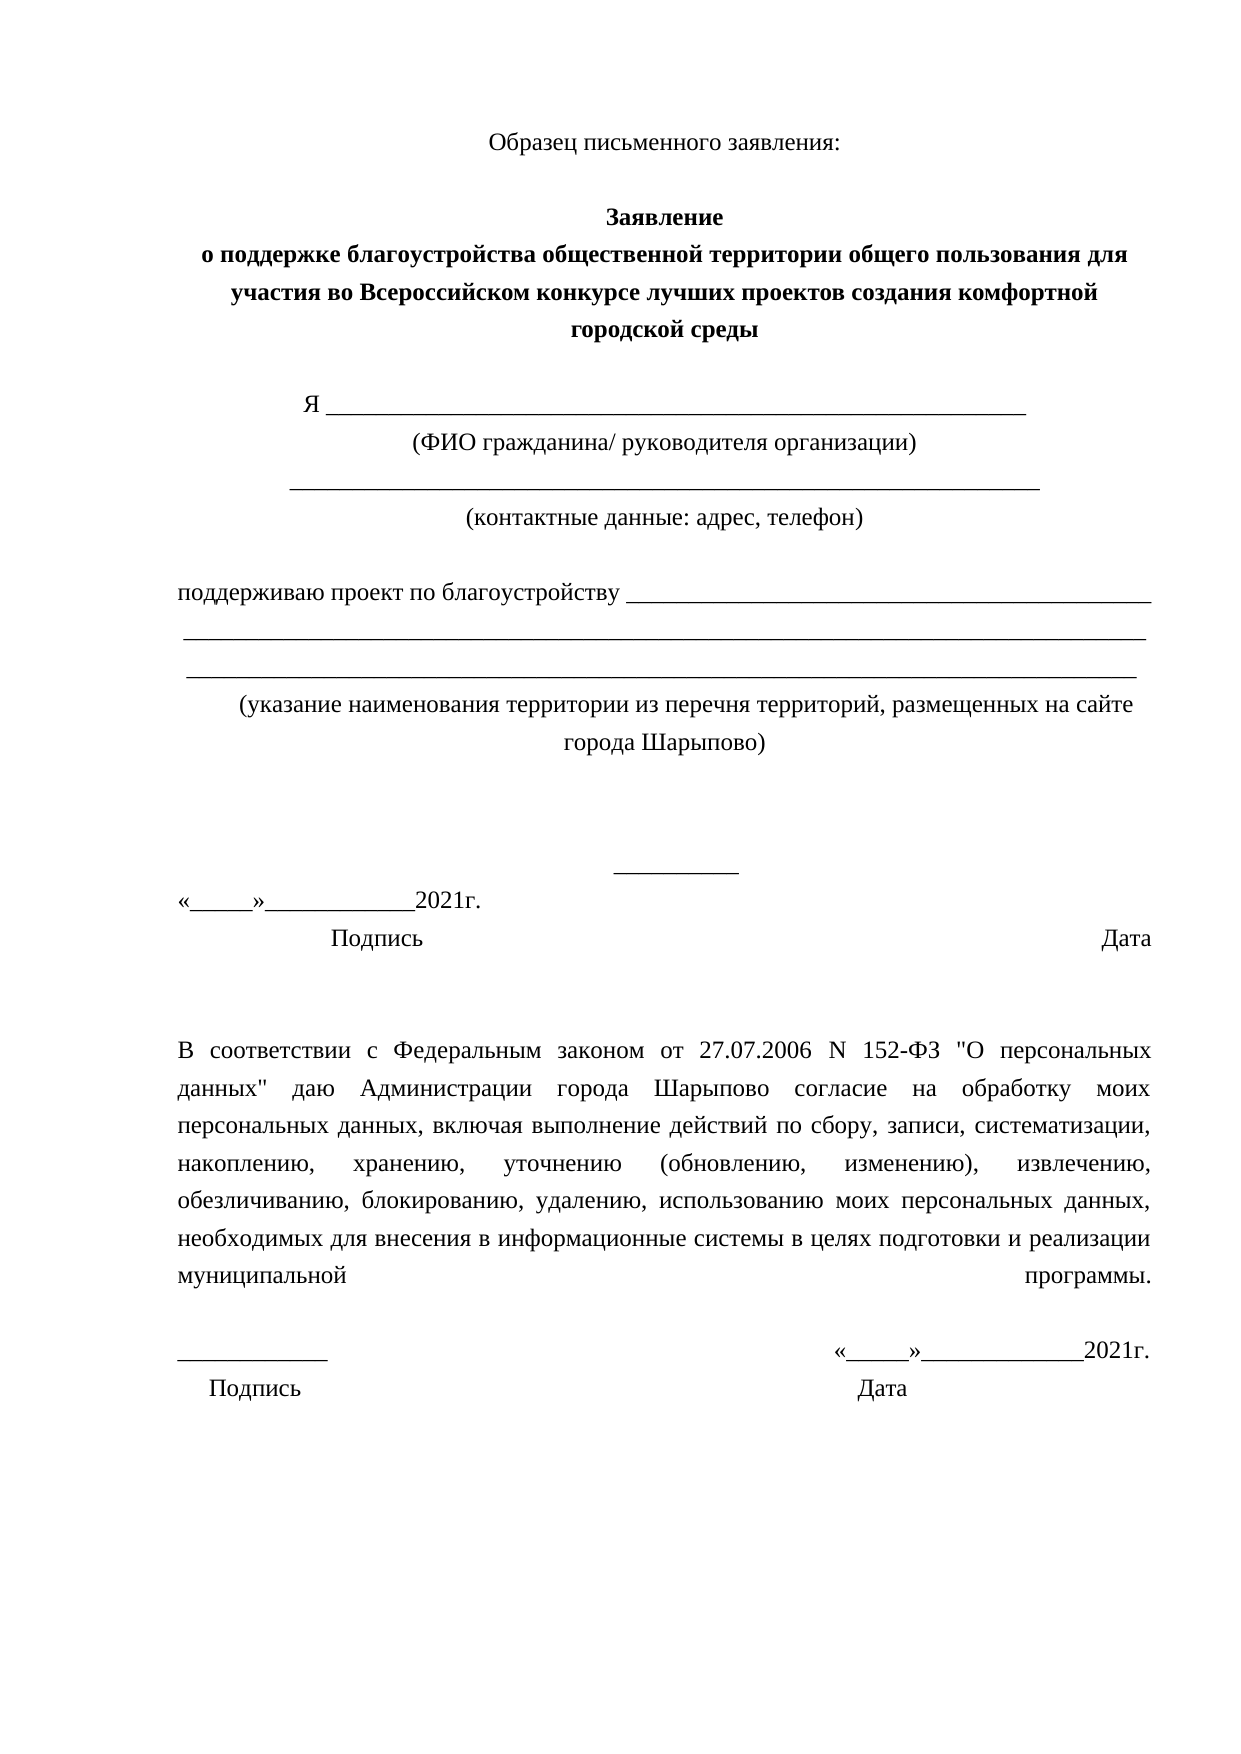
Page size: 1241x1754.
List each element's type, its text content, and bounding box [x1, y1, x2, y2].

text Образец письменного заявления: Заявление о поддержке благоустройства общественной территории общего пользования для участия во Всероссийском конкурсе лучших проектов создания комфортной городской среды Я ________________________________________________________ (ФИО гражданина/ руководителя организации) ____________________________________________________________ (контактные данные: адрес, телефон) поддерживаю проект по благоустройству __________________________________________ _________________________________________________________________________________________________________________________________________________________ (указание наименования территории из перечня территорий, размещенных на сайте города Шарыпово) [177, 118, 1152, 831]
text __________ «_____»____________2021г. Подпись Дата В соответствии с Федеральным законом от 27.07.2006 N 152-ФЗ "О персональных данных" даю Администрации города Шарыпово согласие на обработку моих персональных данных, включая выполнение действий по сбору, записи, систематизации, накоплению, хранению, уточнению (обновлению, изменению), извлечению, обезличиванию, блокированию, удалению, использованию моих персональных данных, необходимых для внесения в информационные системы в целях подготовки и реализации муниципальной программы. ____________ «_____»_____________2021г. Подпись Дата [177, 839, 1152, 1401]
